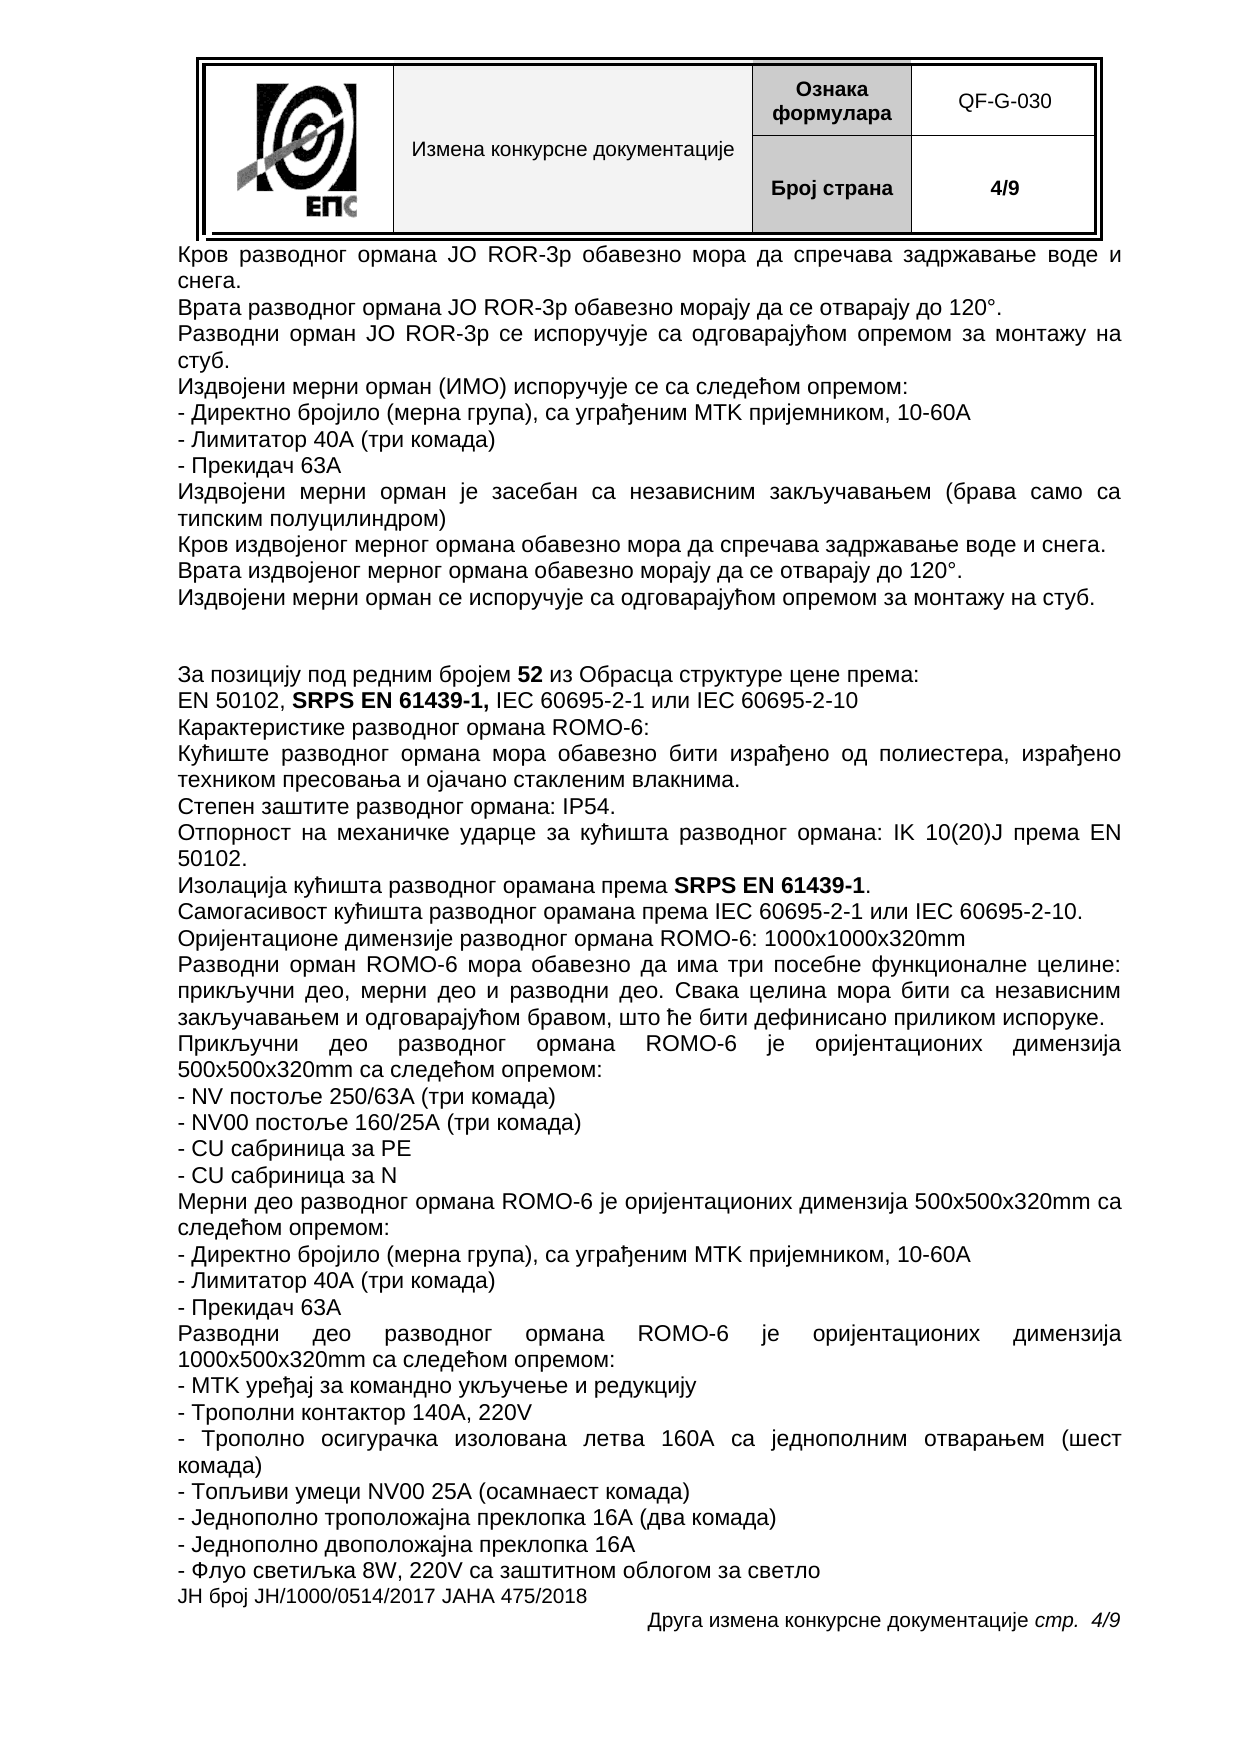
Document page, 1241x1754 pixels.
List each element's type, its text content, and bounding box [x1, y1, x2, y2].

text - Једнополно троположајна преклопка 16А (два комада) [177, 1504, 1122, 1531]
text Мерни део разводног ормана ROMO-6 је оријентационих димензија 500x500x320mm са следећом опремом: [177, 1188, 1122, 1241]
text Разводни орман ROMO-6 мора обавезно да има три посебне функционалне целине: прикључни део, мерни део и разводни део. Свака целина мора бити са независним закључавањем и одговарајућом бравом, што ће бити дефинисано приликом испоруке. [177, 951, 1122, 1030]
text Издвојени мерни орман се испоручује са одговарајућом опремом за монтажу на стуб. [177, 584, 1122, 610]
text Врата разводног ормана JO ROR-3p обавезно морају да се отварају до 120°. [177, 294, 1122, 320]
text - Трополно осигурачка изолована летва 160А са једнополним отварањем (шест комада) [177, 1425, 1122, 1478]
text - Флуо светиљка 8W, 220V са заштитном облогом за светло [177, 1557, 1122, 1583]
text - MTK уређај за командно укључење и редукцију [177, 1372, 1122, 1399]
text Разводни део разводног ормана ROMO-6 је оријентационих димензија 1000x500x320mm са следећом опремом: [177, 1320, 1122, 1372]
text - CU сабриница за PE [177, 1135, 1122, 1162]
text - Прекидач 63А [177, 452, 1122, 478]
text EN 50102, SRPS EN 61439-1, IEC 60695-2-1 или IEC 60695-2-10 [177, 687, 1122, 714]
text - Топљиви умеци NV00 25А (осамнаест комада) [177, 1478, 1122, 1504]
text Издвојени мерни орман је засебан са независним закључавањем (брава само са типским полуцилиндром) [177, 478, 1122, 531]
text За позицију под редним бројем 52 из Обрасца структуре цене према: [177, 661, 1122, 687]
text Кров разводног ормана JO ROR-3p обавезно мора да спречава задржавање воде и снега. [177, 148, 1122, 294]
text - CU сабриница за N [177, 1162, 1122, 1188]
text Врата издвојеног мерног ормана обавезно морају да се отварају до 120°. [177, 557, 1122, 584]
text - Директно бројило (мерна група), са уграђеним MTK пријемником, 10-60А [177, 399, 1122, 426]
text - Директно бројило (мерна група), са уграђеним MTK пријемником, 10-60А [177, 1241, 1122, 1267]
text Кућиште разводног ормана мора обавезно бити израђено од полиестера, израђено техником пресовања и ојачано стакленим влакнима. [177, 740, 1122, 793]
text - NV00 постоље 160/25А (три комада) [177, 1109, 1122, 1135]
text Изолација кућишта разводног орамана према SRPS EN 61439-1. [177, 872, 1122, 898]
text Кров издвојеног мерног ормана обавезно мора да спречава задржавање воде и снега. [177, 531, 1122, 557]
text Издвојени мерни орман (ИМО) испоручује се са следећом опремом: [177, 373, 1122, 399]
text Разводни орман JO ROR-3p се испоручује са одговарајућом опремом за монтажу на стуб. [177, 320, 1122, 373]
text - Лимитатор 40А (три комада) [177, 1267, 1122, 1293]
text - Прекидач 63А [177, 1293, 1122, 1320]
text Оријентационе димензије разводног ормана ROMO-6: 1000x1000x320mm [177, 924, 1122, 951]
text - Трополни контактор 140А, 220V [177, 1399, 1122, 1425]
text Карактеристике разводног ормана ROMO-6: [177, 714, 1122, 740]
text Отпорност на механичке ударце за кућишта разводног ормана: IK 10(20)J према EN 50102. [177, 819, 1122, 872]
text Прикључни део разводног ормана ROMO-6 је оријентационих димензија 500x500x320mm са следећом опремом: [177, 1030, 1122, 1083]
text Самогасивост кућишта разводног орамана према IEC 60695-2-1 или IEC 60695-2-10. [177, 898, 1122, 924]
text Степен заштите разводног ормана: IP54. [177, 793, 1122, 819]
text - Лимитатор 40А (три комада) [177, 426, 1122, 452]
text - NV постоље 250/63А (три комада) [177, 1083, 1122, 1109]
text - Једнополно двоположајна преклопка 16А [177, 1531, 1122, 1557]
